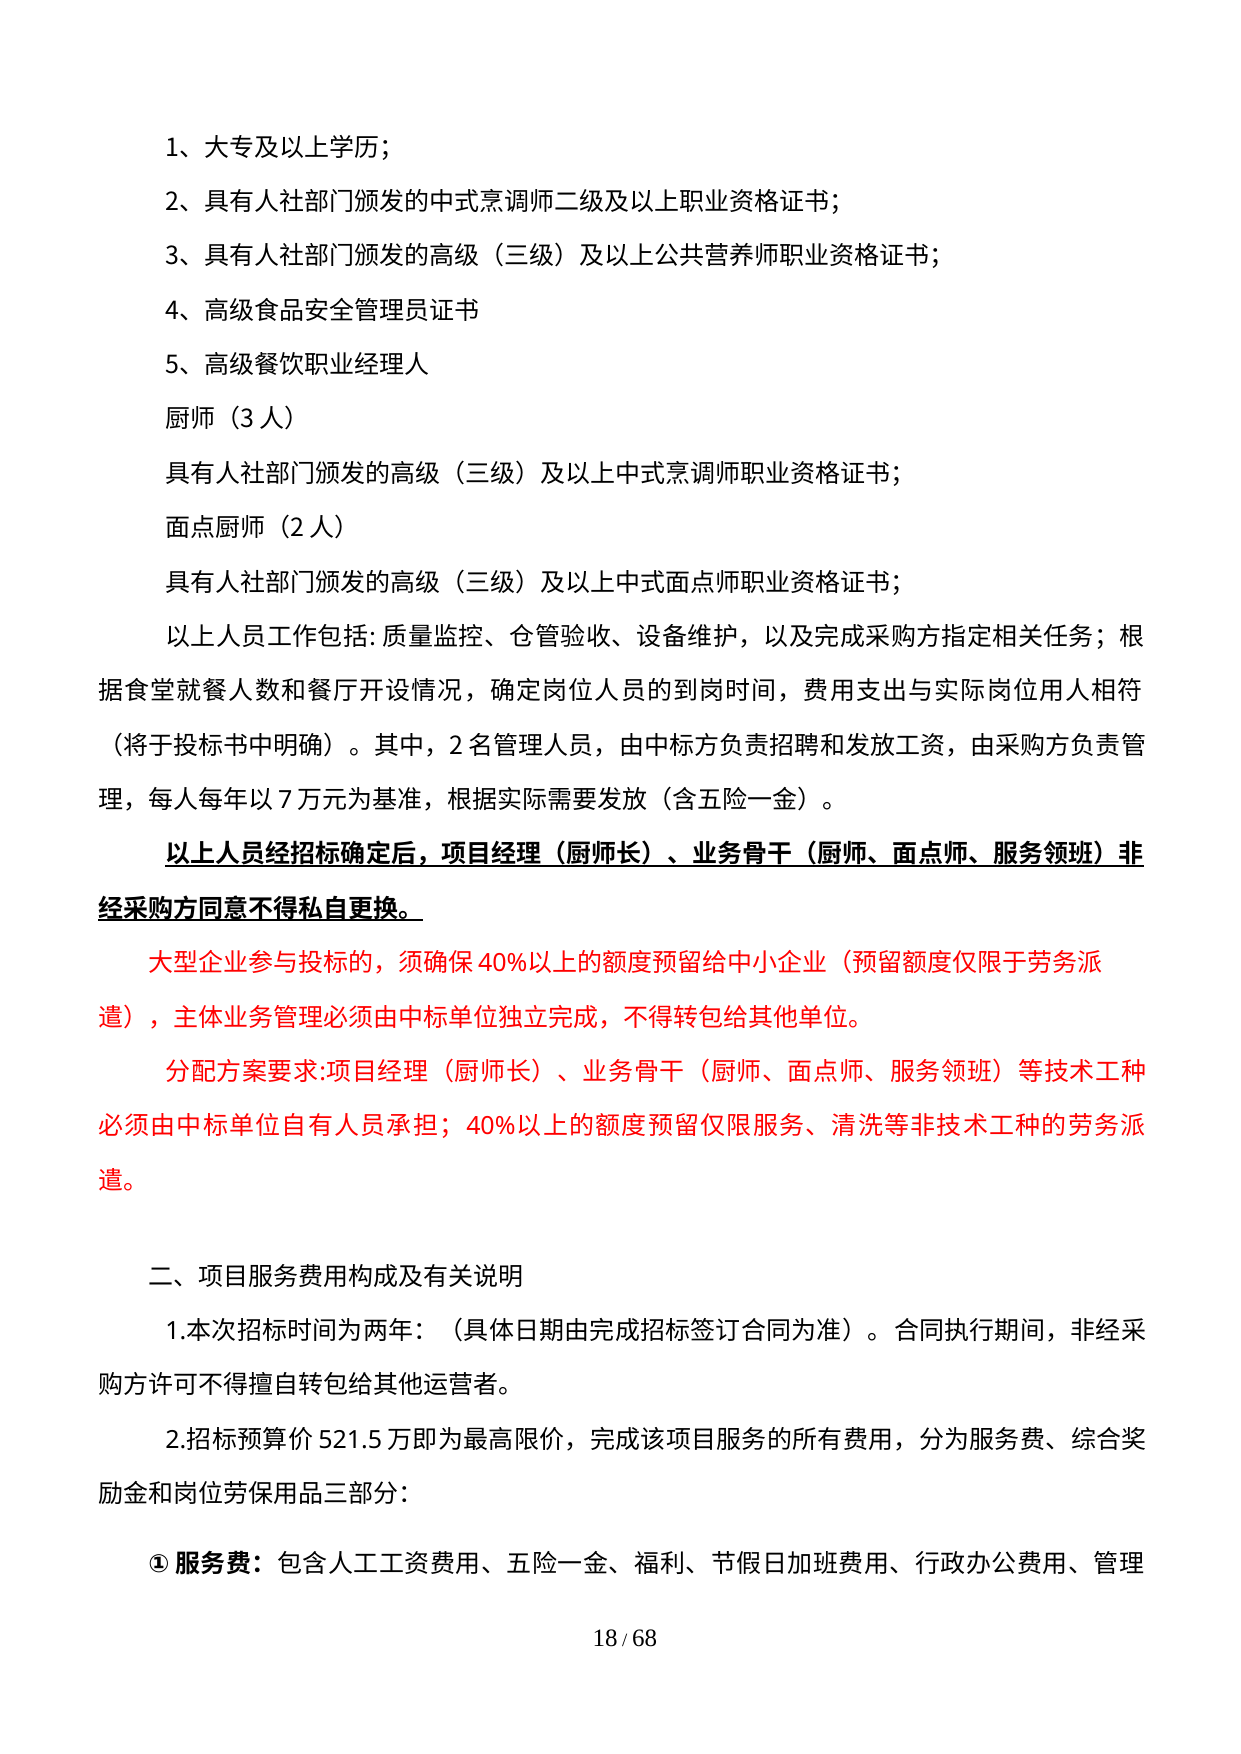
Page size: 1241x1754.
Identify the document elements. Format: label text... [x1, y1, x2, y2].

text 分配方案要求:项目经理（厨师长）、业务骨干（厨师、面点师、服务领班）等技术工种必须由中标单位自有人员承担；40%以上的额度预留仅限服务、清洗等非技术工种的劳务派遣。 [98, 1051, 1146, 1196]
text 以上人员工作包括: 质量监控、仓管验收、设备维护，以及完成采购方指定相关任务；根据食堂就餐人数和餐厅开设情况，确定岗位人员的到岗时间，费用支出与实际岗位用人相符（将于投标书中明确）。其中，2名管理人员，由中标方负责招聘和发放工资，由采购方负责管理，每人每年以7万元为基准，根据实际需要发放（含五险一金）。 [98, 616, 1146, 816]
text 大型企业参与投标的，须确保40%以上的额度预留给中小企业（预留额度仅限于劳务派遣），主体业务管理必须由中标单位独立完成，不得转包给其他单位。 [98, 943, 1146, 1033]
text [98, 1544, 1146, 1580]
text 二、项目服务费用构成及有关说明 [98, 1256, 1146, 1292]
text 4、高级食品安全管理员证书 [98, 290, 1146, 326]
text 以上人员经招标确定后，项目经理（厨师长）、业务骨干（厨师、面点师、服务领班）非经采购方同意不得私自更换。 [98, 834, 1146, 924]
text 厨师（3人） [98, 399, 1146, 435]
text 2.招标预算价521.5万即为最高限价，完成该项目服务的所有费用，分为服务费、综合奖励金和岗位劳保用品三部分： [98, 1419, 1146, 1510]
text 1.本次招标时间为两年：（具体日期由完成招标签订合同为准）。合同执行期间，非经采购方许可不得擅自转包给其他运营者。 [98, 1311, 1146, 1401]
text 5、高级餐饮职业经理人 [98, 344, 1146, 381]
text 2、具有人社部门颁发的中式烹调师二级及以上职业资格证书； [98, 181, 1146, 218]
text 3、具有人社部门颁发的高级（三级）及以上公共营养师职业资格证书； [98, 236, 1146, 272]
text 具有人社部门颁发的高级（三级）及以上中式面点师职业资格证书； [98, 562, 1146, 598]
text 面点厨师（2人） [98, 508, 1146, 544]
text 具有人社部门颁发的高级（三级）及以上中式烹调师职业资格证书； [98, 453, 1146, 489]
text 1、大专及以上学历； [98, 127, 1146, 163]
